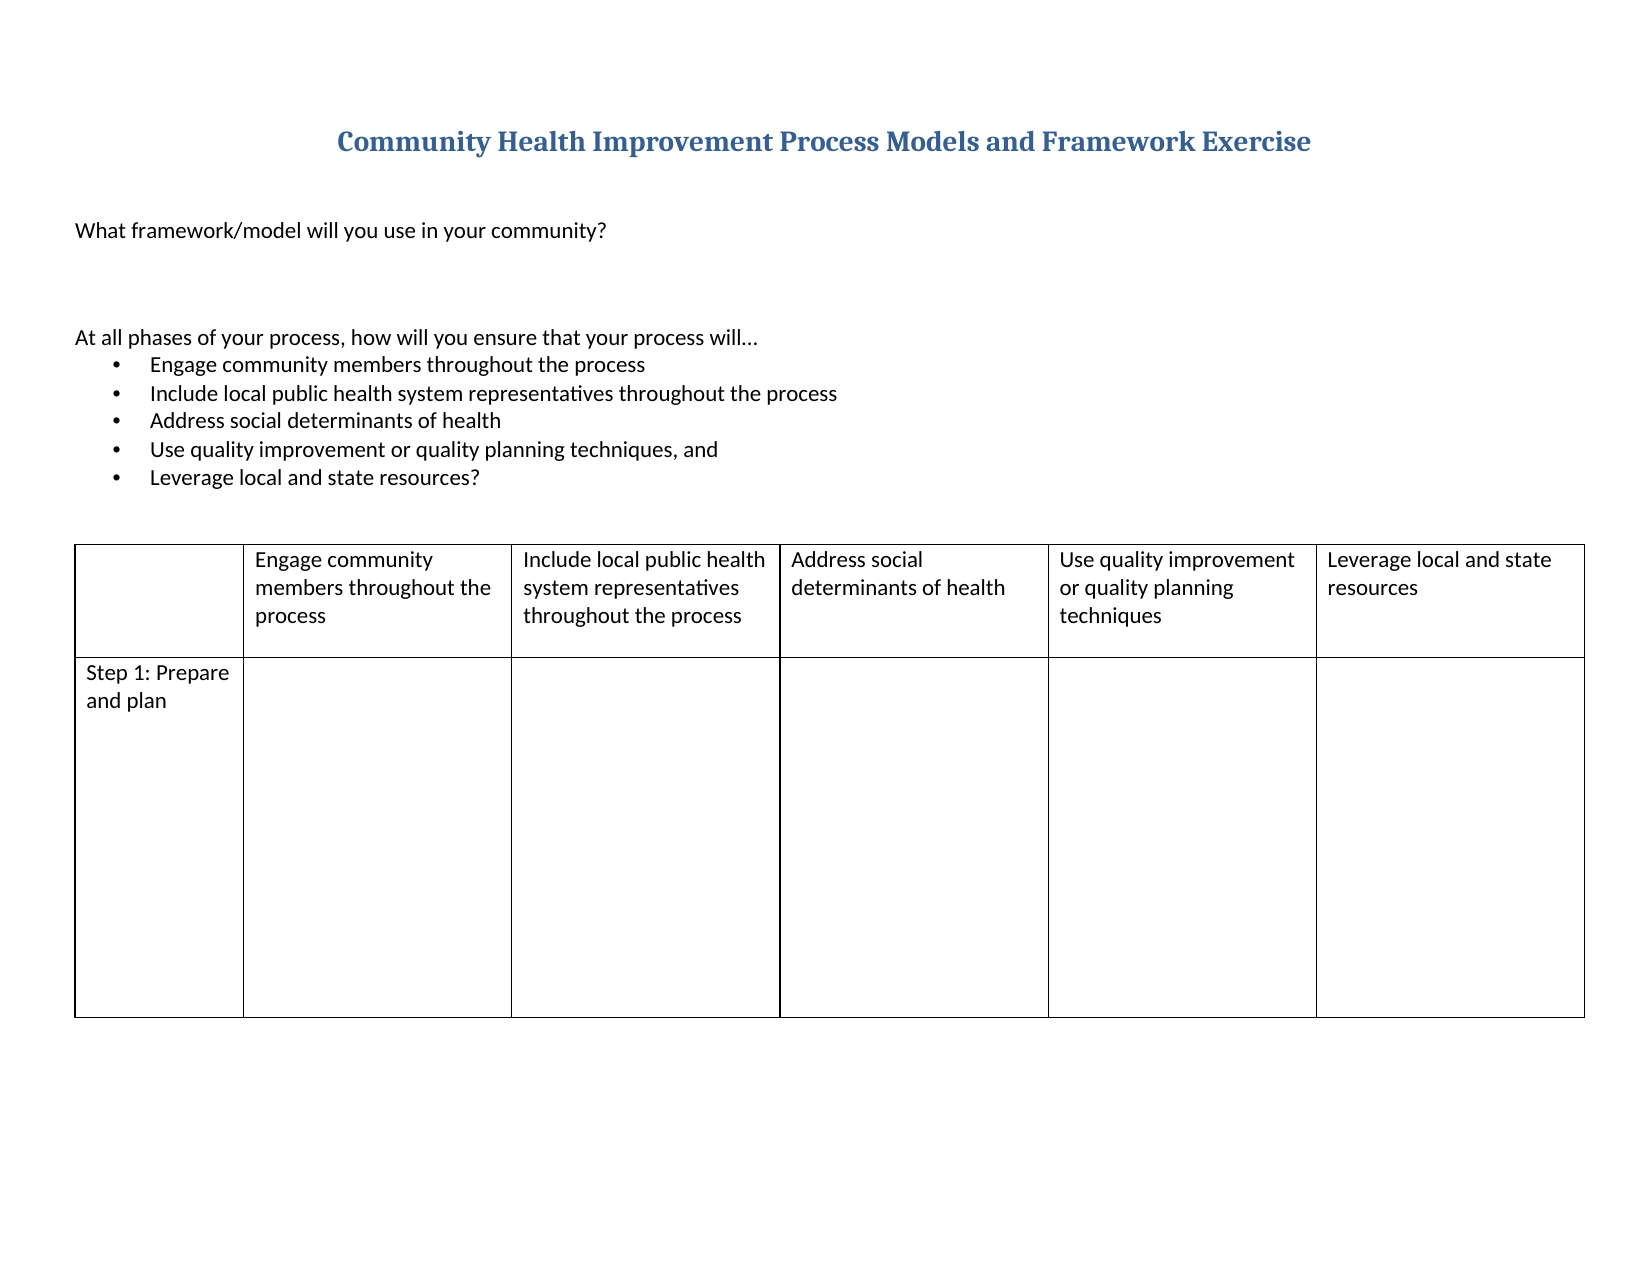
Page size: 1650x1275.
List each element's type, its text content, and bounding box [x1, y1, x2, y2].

table_header Leverage local and state resources [1317, 545, 1584, 657]
table_cell [512, 658, 779, 1017]
table_cell [1317, 658, 1584, 1017]
table_header Address social determinants of health [781, 545, 1048, 657]
table_cell [244, 658, 511, 1017]
text At all phases of your process, how will you ensure that your process will… [75, 323, 1575, 351]
table_cell [781, 658, 1048, 1017]
subtitle Community Health Improvement Process Models and Framework Exercise [75, 125, 1575, 158]
list Include local public health system representatives throughout the process [112, 379, 1575, 407]
list Engage community members throughout the process [112, 351, 1575, 379]
table_header Include local public health system representatives throughout the process [512, 545, 779, 657]
table_cell [1049, 658, 1316, 1017]
list Use quality improvement or quality planning techniques, and [112, 435, 1575, 463]
table_header [76, 545, 243, 657]
text What framework/model will you use in your community? [75, 217, 1575, 244]
table_cell Step 1: Prepare and plan [76, 658, 243, 1017]
table_header Engage community members throughout the process [244, 545, 511, 657]
list Leverage local and state resources? [112, 463, 1575, 491]
table_header Use quality improvement or quality planning techniques [1049, 545, 1316, 657]
list Address social determinants of health [112, 407, 1575, 435]
